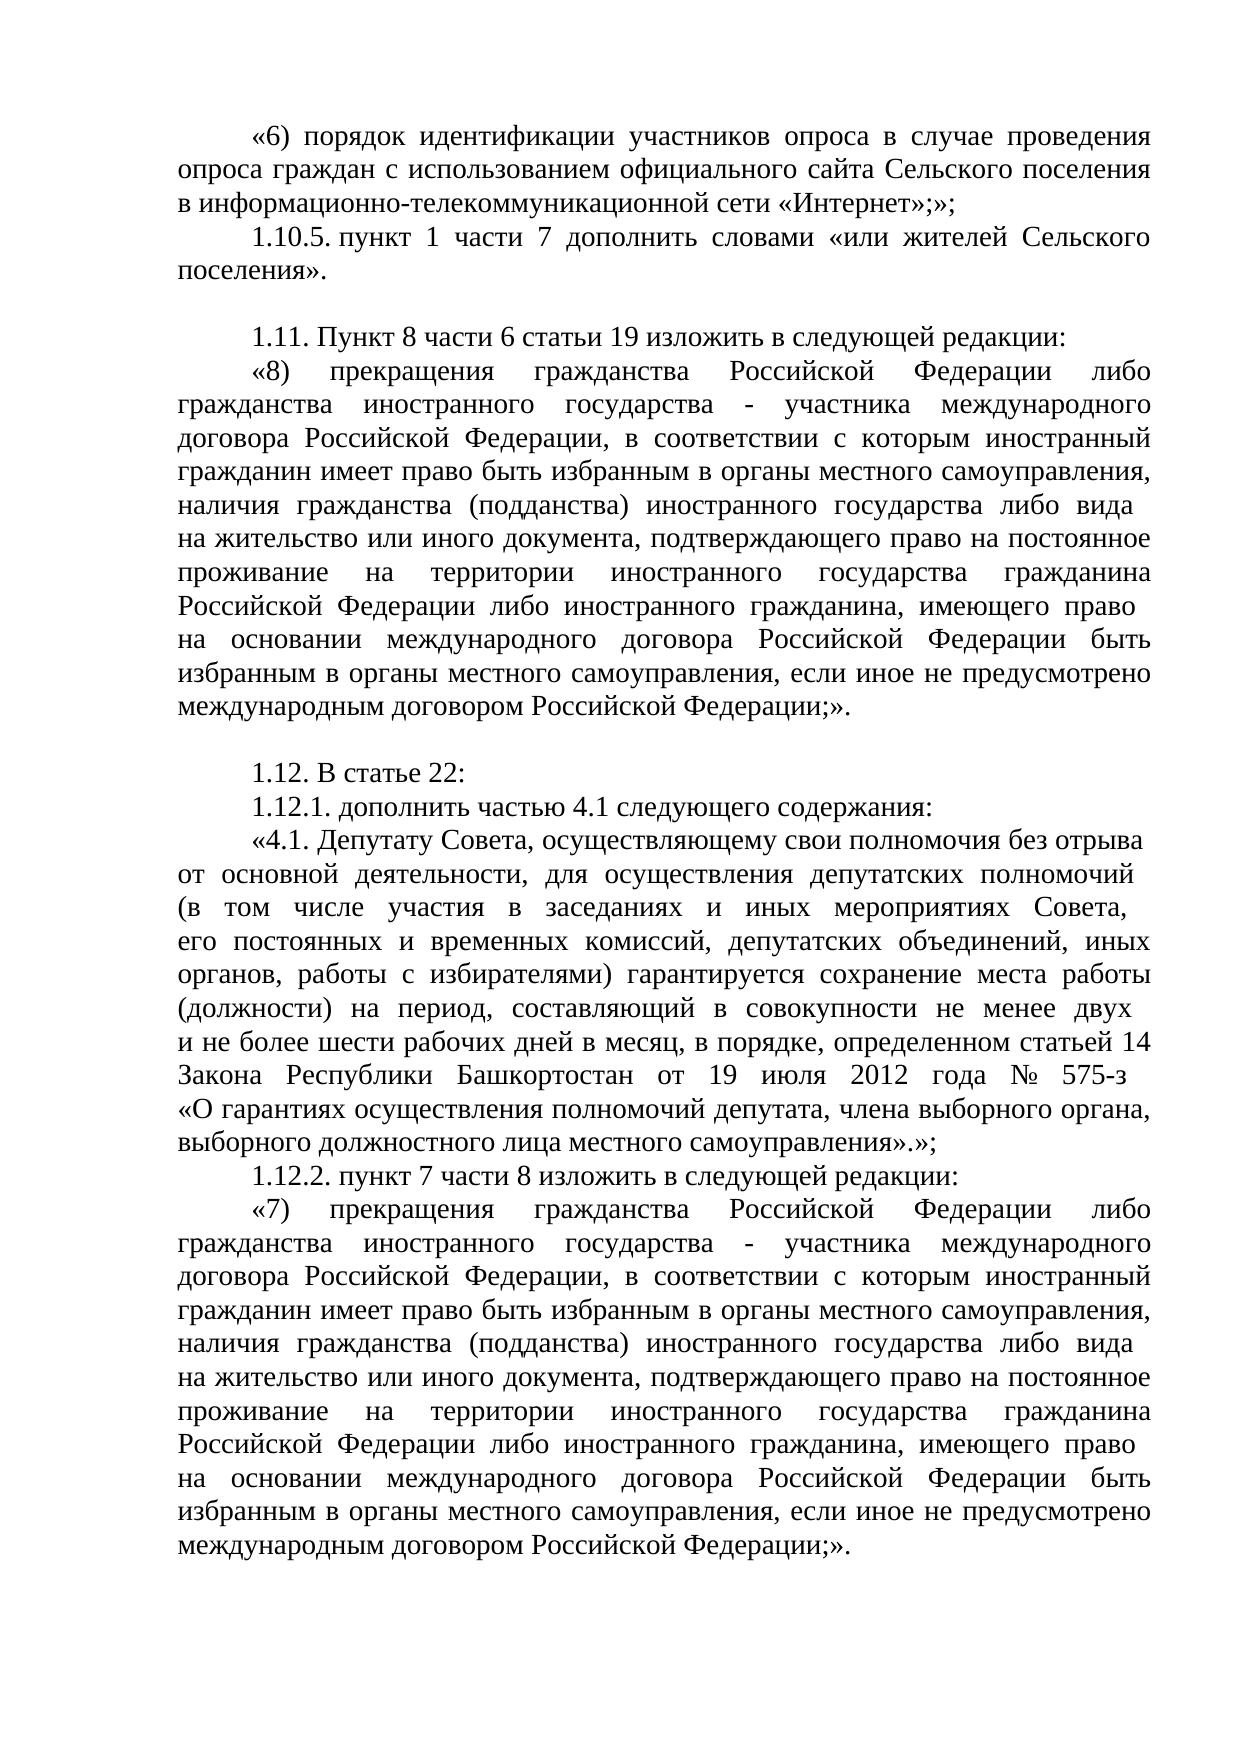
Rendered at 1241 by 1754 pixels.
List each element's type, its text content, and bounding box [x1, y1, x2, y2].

text «8) прекращения гражданства Российской Федерации либо гражданства иностранного государства - участника международного договора Российской Федерации, в соответствии с которым иностранный гражданин имеет право быть избранным в органы местного самоуправления, наличия гражданства (подданства) иностранного государства либо вида на жительство или иного документа, подтверждающего право на постоянное проживание на территории иностранного государства гражданина Российской Федерации либо иностранного гражданина, имеющего право на основании международного договора Российской Федерации быть избранным в органы местного самоуправления, если иное не предусмотрено международным договором Российской Федерации;». [177, 353, 1152, 722]
text «4.1. Депутату Совета, осуществляющему свои полномочия без отрыва от основной деятельности, для осуществления депутатских полномочий (в том числе участия в заседаниях и иных мероприятиях Совета, его постоянных и временных комиссий, депутатских объединений, иных органов, работы с избирателями) гарантируется сохранение места работы (должности) на период, составляющий в совокупности не менее двух и не более шести рабочих дней в месяц, в порядке, определенном статьей 14 Закона Республики Башкортостан от 19 июля 2012 года № 575-з «О гарантиях осуществления полномочий депутата, члена выборного органа, выборного должностного лица местного самоуправления».»; [177, 822, 1152, 1158]
text «6) порядок идентификации участников опроса в случае проведения опроса граждан с использованием официального сайта Сельского поселения в информационно-телекоммуникационной сети «Интернет»;»; [177, 118, 1152, 219]
text 1.12.1. дополнить частью 4.1 следующего содержания: [177, 789, 1152, 822]
text 1.11. Пункт 8 части 6 статьи 19 изложить в следующей редакции: [177, 319, 1152, 353]
text 1.12.2. пункт 7 части 8 изложить в следующей редакции: [177, 1158, 1152, 1191]
text «7) прекращения гражданства Российской Федерации либо гражданства иностранного государства - участника международного договора Российской Федерации, в соответствии с которым иностранный гражданин имеет право быть избранным в органы местного самоуправления, наличия гражданства (подданства) иностранного государства либо вида на жительство или иного документа, подтверждающего право на постоянное проживание на территории иностранного государства гражданина Российской Федерации либо иностранного гражданина, имеющего право на основании международного договора Российской Федерации быть избранным в органы местного самоуправления, если иное не предусмотрено международным договором Российской Федерации;». [177, 1191, 1152, 1560]
text 1.12. В статье 22: [177, 755, 1152, 789]
text 1.10.5. пункт 1 части 7 дополнить словами «или жителей Сельского поселения». [177, 219, 1152, 286]
